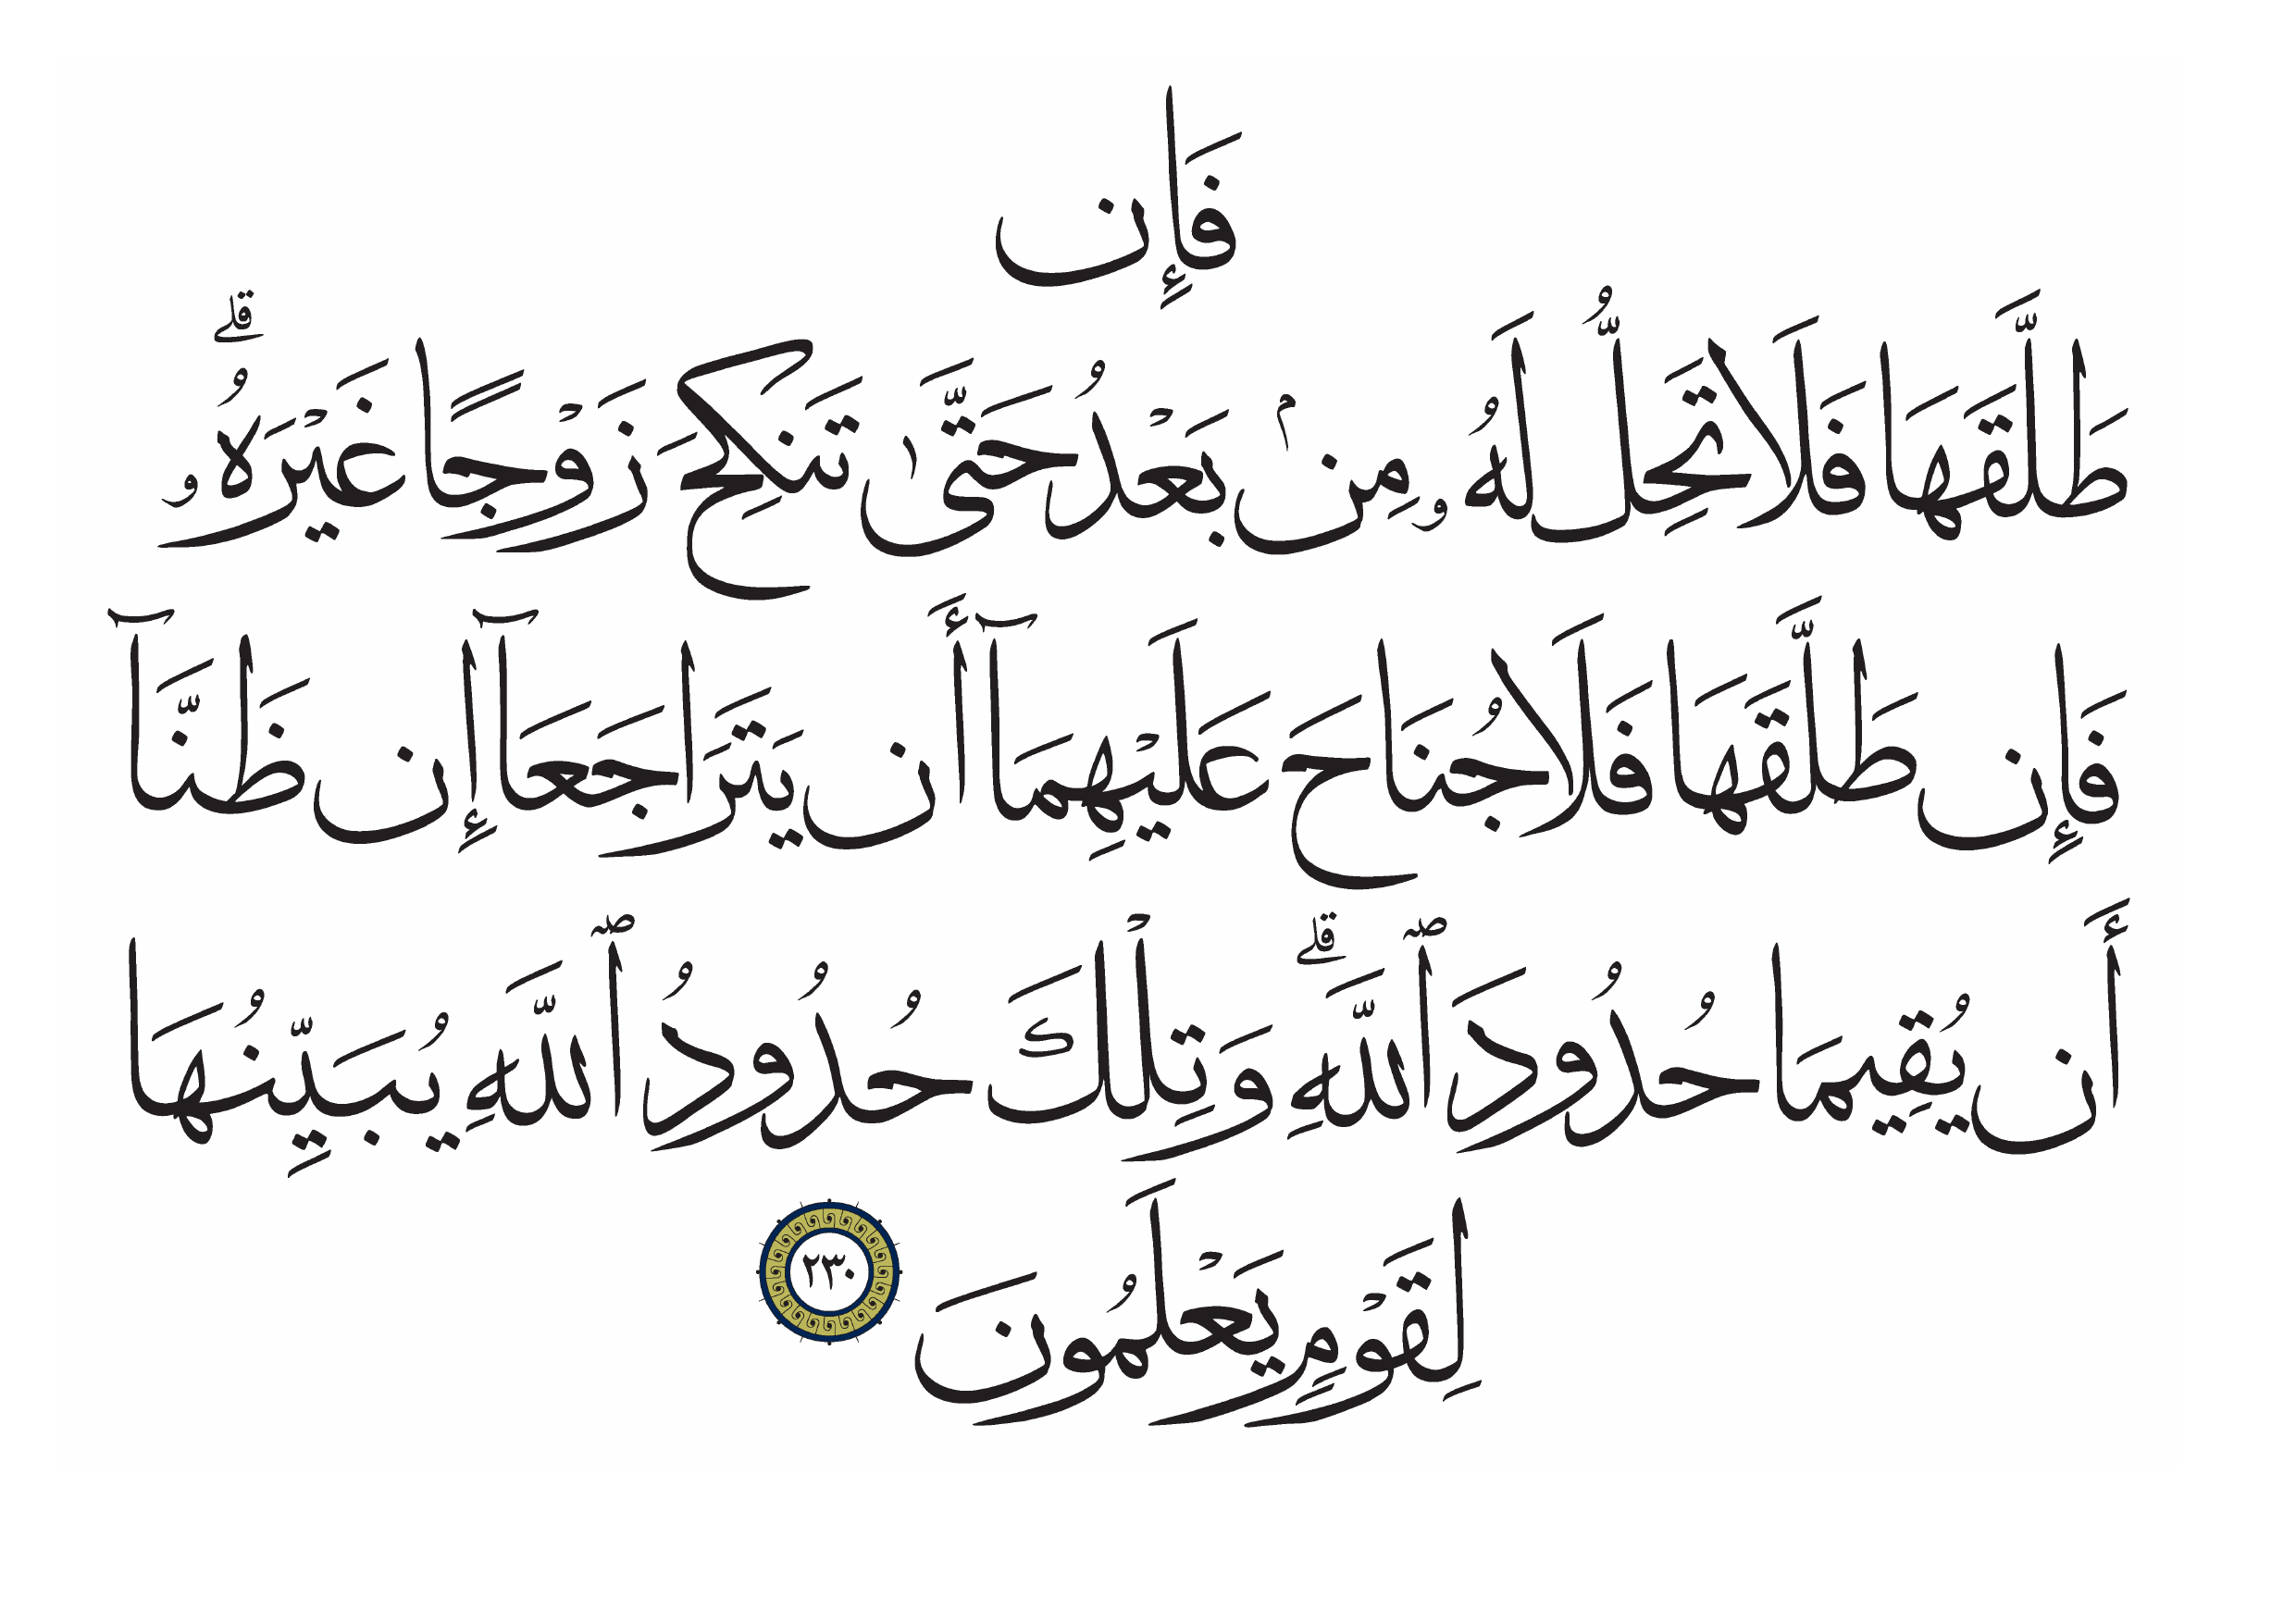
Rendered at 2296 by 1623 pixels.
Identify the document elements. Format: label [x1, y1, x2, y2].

picture [57, 57, 2179, 1468]
